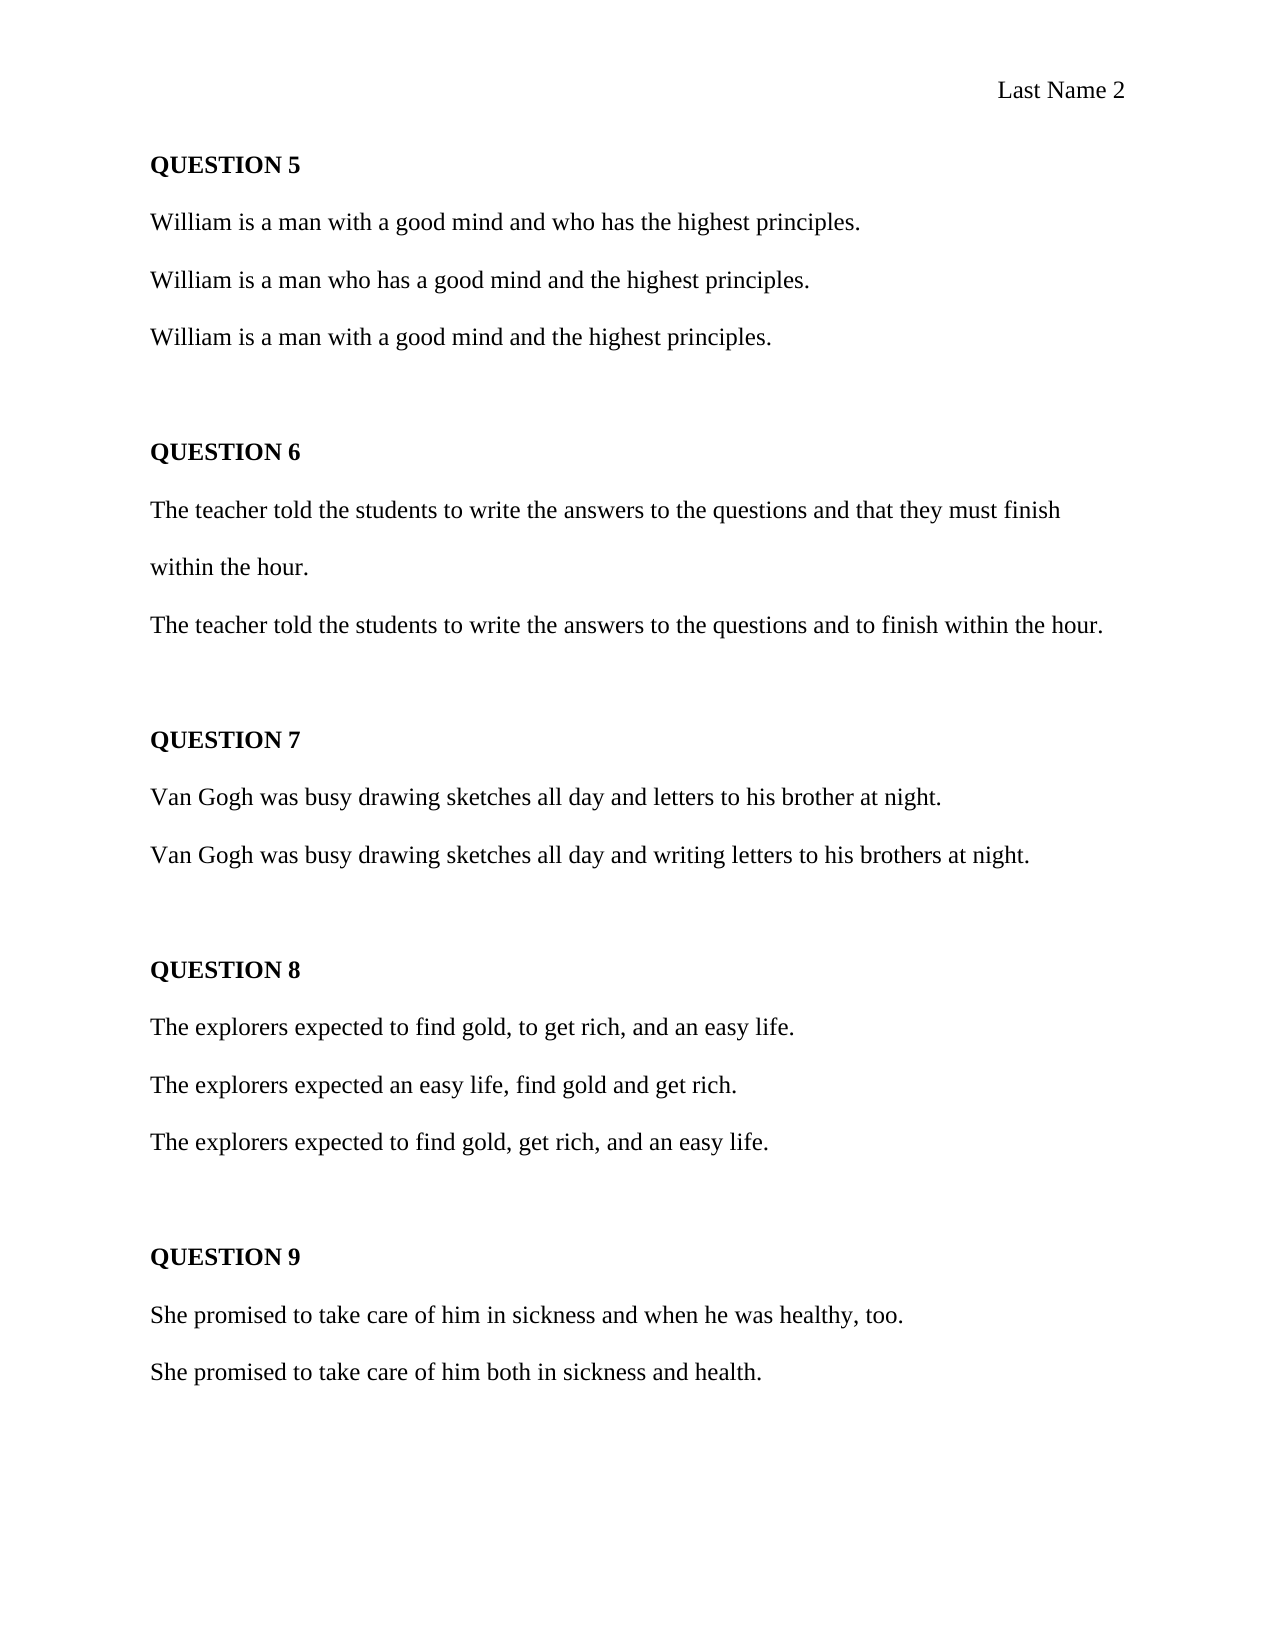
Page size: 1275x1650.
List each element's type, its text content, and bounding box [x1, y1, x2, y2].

text Van Gogh was busy drawing sketches all day and writing letters to his brothers at night. [150, 840, 1125, 869]
text QUESTION 7 [150, 725, 1125, 754]
text She promised to take care of him in sickness and when he was healthy, too. [150, 1300, 1125, 1329]
text She promised to take care of him both in sickness and health. [150, 1357, 1125, 1386]
text The explorers expected to find gold, get rich, and an easy life. [150, 1127, 1125, 1156]
text Van Gogh was busy drawing sketches all day and letters to his brother at night. [150, 782, 1125, 811]
text The teacher told the students to write the answers to the questions and that they must finish within the hour. [150, 495, 1125, 581]
text William is a man who has a good mind and the highest principles. [150, 265, 1125, 294]
text William is a man with a good mind and the highest principles. [150, 322, 1125, 351]
text The explorers expected an easy life, find gold and get rich. [150, 1070, 1125, 1099]
text William is a man with a good mind and who has the highest principles. [150, 207, 1125, 236]
text The explorers expected to find gold, to get rich, and an easy life. [150, 1012, 1125, 1041]
text The teacher told the students to write the answers to the questions and to finish within the hour. [150, 610, 1125, 639]
text QUESTION 5 [150, 150, 1125, 179]
text QUESTION 8 [150, 955, 1125, 984]
text QUESTION 9 [150, 1242, 1125, 1271]
text QUESTION 6 [150, 437, 1125, 466]
